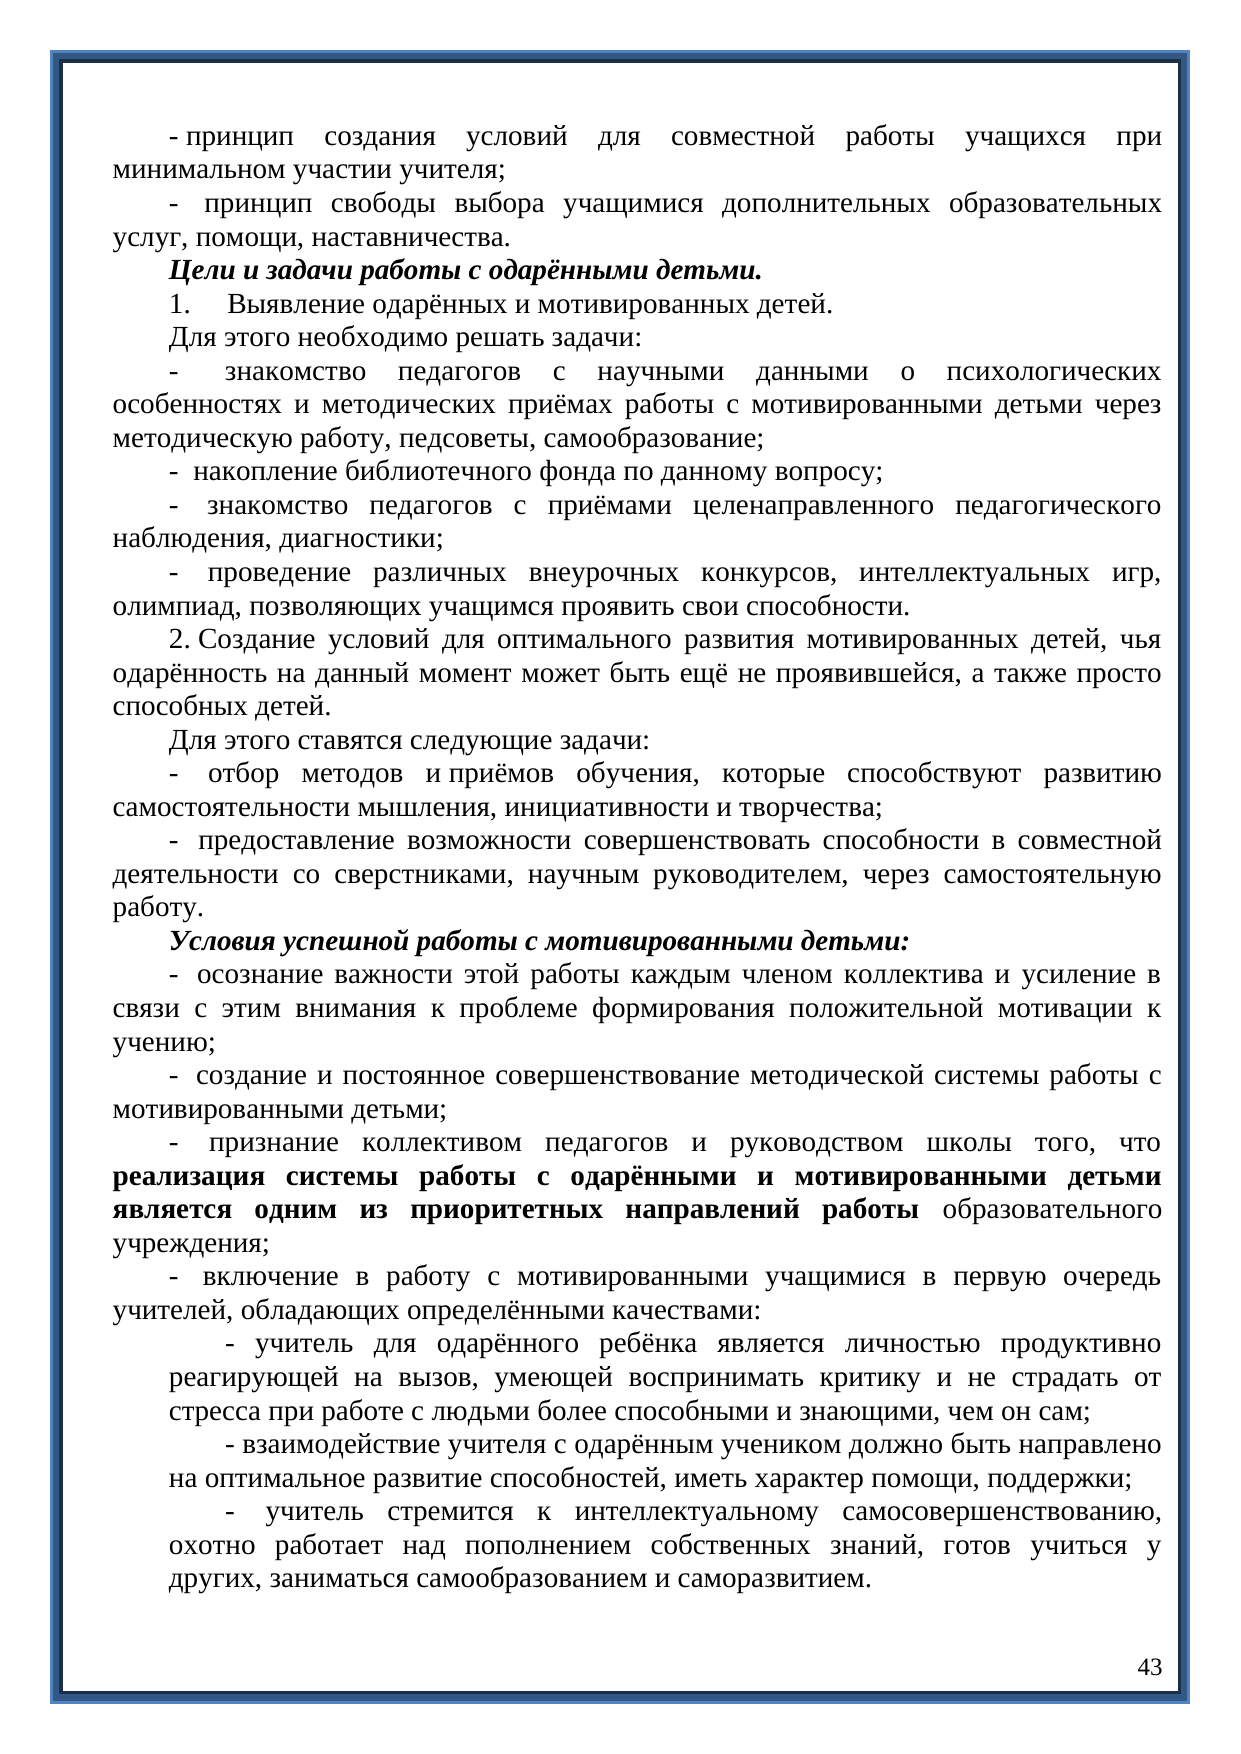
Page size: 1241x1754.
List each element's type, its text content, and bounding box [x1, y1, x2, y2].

text - предоставление возможности совершенствовать способности в совместной деятельности со сверстниками, научным руководителем, через самостоятельную работу. [112, 822, 1162, 923]
text - принцип создания условий для совместной работы учащихся при минимальном участии учителя; [112, 118, 1162, 185]
text Условия успешной работы с мотивированными детьми: [112, 923, 1162, 957]
text - включение в работу с мотивированными учащимися в первую очередь учителей, обладающих определёнными качествами: [112, 1258, 1162, 1326]
text - отбор методов и приёмов обучения, которые способствуют развитию самостоятельности мышления, инициативности и творчества; [112, 755, 1162, 822]
text Для этого необходимо решать задачи: [112, 319, 1162, 353]
text - знакомство педагогов с научными данными о психологических особенностях и методических приёмах работы с мотивированными детьми через методическую работу, педсоветы, самообразование; [112, 353, 1162, 453]
text - учитель для одарённого ребёнка является личностью продуктивно реагирующей на вызов, умеющей воспринимать критику и не страдать от стресса при работе с людьми более способными и знающими, чем он сам; [169, 1326, 1162, 1426]
text - взаимодействие учителя с одарённым учеником должно быть направлено на оптимальное развитие способностей, иметь характер помощи, поддержки; [169, 1426, 1162, 1493]
text Для этого ставятся следующие задачи: [112, 722, 1162, 755]
text Цели и задачи работы с одарёнными детьми. [112, 252, 1162, 286]
text - принцип свободы выбора учащимися дополнительных образовательных услуг, помощи, наставничества. [112, 185, 1162, 252]
text 1. Выявление одарённых и мотивированных детей. [112, 286, 1162, 319]
text - создание и постоянное совершенствование методической системы работы с мотивированными детьми; [112, 1057, 1162, 1124]
text - учитель стремится к интеллектуальному самосовершенствованию, охотно работает над пополнением собственных знаний, готов учиться у других, заниматься самообразованием и саморазвитием. [169, 1493, 1162, 1594]
text - осознание важности этой работы каждым членом коллектива и усиление в связи с этим внимания к проблеме формирования положительной мотивации к учению; [112, 957, 1162, 1057]
text - знакомство педагогов с приёмами целенаправленного педагогического наблюдения, диагностики; [112, 487, 1162, 554]
text - признание коллективом педагогов и руководством школы того, что реализация системы работы с одарёнными и мотивированными детьми является одним из приоритетных направлений работы образовательного учреждения; [112, 1124, 1162, 1258]
text - проведение различных внеурочных конкурсов, интеллектуальных игр, олимпиад, позволяющих учащимся проявить свои способности. [112, 554, 1162, 621]
text - накопление библиотечного фонда по данному вопросу; [112, 453, 1162, 487]
text 2. Создание условий для оптимального развития мотивированных детей, чья одарённость на данный момент может быть ещё не проявившейся, а также просто способных детей. [112, 621, 1162, 722]
